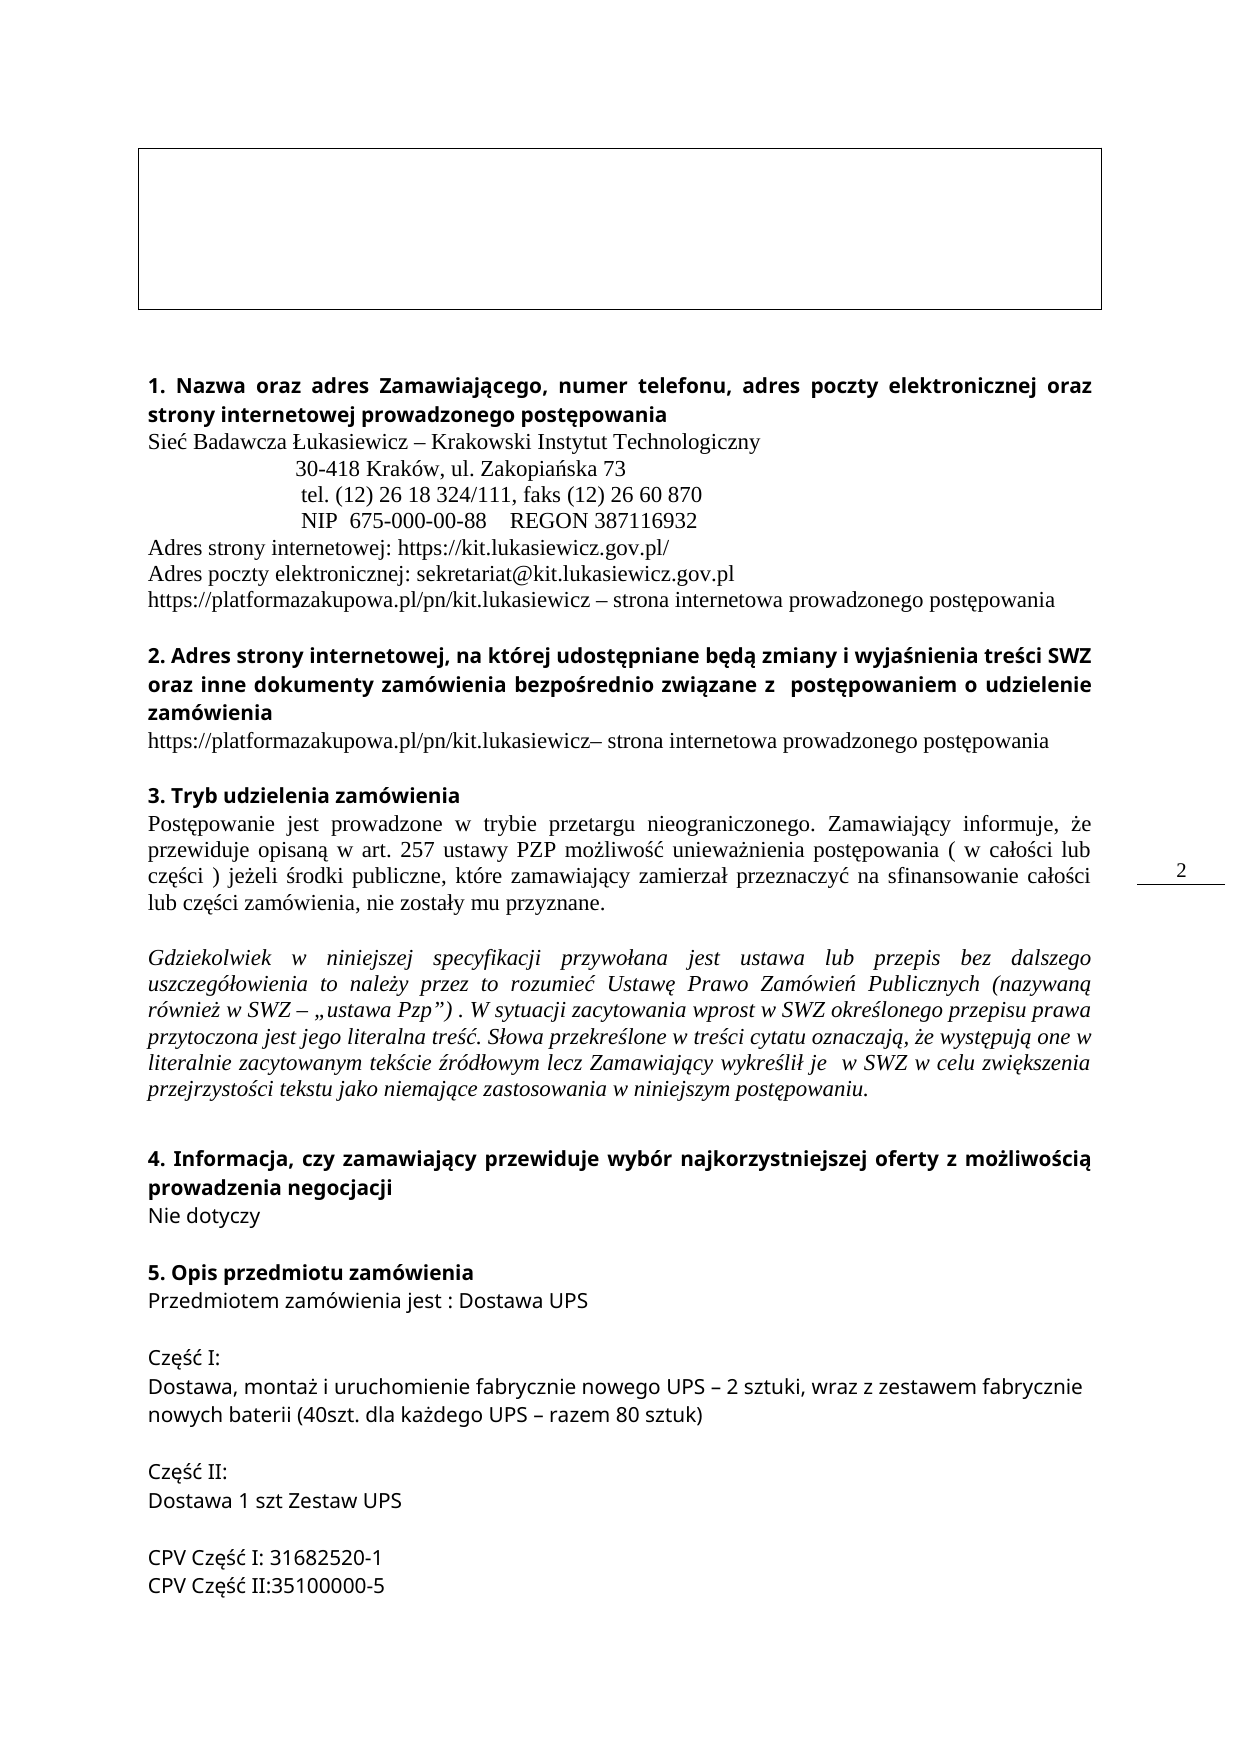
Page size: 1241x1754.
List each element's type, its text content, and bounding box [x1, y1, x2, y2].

text Postępowanie jest prowadzone w trybie przetargu nieograniczonego. Zamawiający informuje, że przewiduje opisaną w art. 257 ustawy PZP możliwość unieważnienia postępowania ( w całości lub części ) jeżeli środki publiczne, które zamawiający zamierzał przeznaczyć na sfinansowanie całości lub części zamówienia, nie zostały mu przyznane. [148, 810, 1093, 915]
text Adres strony internetowej: https://kit.lukasiewicz.gov.pl/ [148, 534, 1093, 560]
text Przedmiotem zamówienia jest : Dostawa UPS [148, 1287, 1093, 1315]
text Dostawa 1 szt Zestaw UPS [148, 1486, 1093, 1514]
text NIP 675-000-00-88 REGON 387116932 [148, 507, 1093, 534]
text 30-418 Kraków, ul. Zakopiańska 73 [148, 455, 1093, 481]
text Adres poczty elektronicznej: sekretariat@kit.lukasiewicz.gov.pl [148, 560, 1093, 587]
text 1. Nazwa oraz adres Zamawiającego, numer telefonu, adres poczty elektronicznej oraz strony internetowej prowadzonego postępowania [148, 372, 1093, 428]
text Dostawa, montaż i uruchomienie fabrycznie nowego UPS – 2 sztuki, wraz z zestawem fabrycznie nowych baterii (40szt. dla każdego UPS – razem 80 sztuk) [148, 1372, 1093, 1429]
text 2. Adres strony internetowej, na której udostępniane będą zmiany i wyjaśnienia treści SWZ oraz inne dokumenty zamówienia bezpośrednio związane z postępowaniem o udzielenie zamówienia [148, 641, 1093, 727]
text 4. Informacja, czy zamawiający przewiduje wybór najkorzystniejszej oferty z możliwością prowadzenia negocjacji [148, 1144, 1093, 1201]
text Część II: [148, 1457, 1093, 1486]
text Nie dotyczy [148, 1201, 1093, 1230]
text 3. Tryb udzielenia zamówienia [148, 781, 1093, 810]
text https://platformazakupowa.pl/pn/kit.lukasiewicz – strona internetowa prowadzonego postępowania [148, 587, 1093, 613]
text tel. (12) 26 18 324/111, faks (12) 26 60 870 [148, 481, 1093, 507]
text Gdziekolwiek w niniejszej specyfikacji przywołana jest ustawa lub przepis bez dalszego uszczegółowienia to należy przez to rozumieć Ustawę Prawo Zamówień Publicznych (nazywaną również w SWZ – „ustawa Pzp”) . W sytuacji zacytowania wprost w SWZ określonego przepisu prawa przytoczona jest jego literalna treść. Słowa przekreślone w treści cytatu oznaczają, że występują one w literalnie zacytowanym tekście źródłowym lecz Zamawiający wykreślił je w SWZ w celu zwiększenia przejrzystości tekstu jako niemające zastosowania w niniejszym postępowaniu. [148, 944, 1093, 1102]
text CPV Część I: 31682520-1 [148, 1543, 1093, 1571]
text Część I: [148, 1343, 1093, 1372]
text CPV Część II:35100000-5 [148, 1571, 1093, 1599]
text https://platformazakupowa.pl/pn/kit.lukasiewicz– strona internetowa prowadzonego postępowania [148, 727, 1093, 753]
text Sieć Badawcza Łukasiewicz – Krakowski Instytut Technologiczny [148, 428, 1093, 455]
text 5. Opis przedmiotu zamówienia [148, 1258, 1093, 1287]
